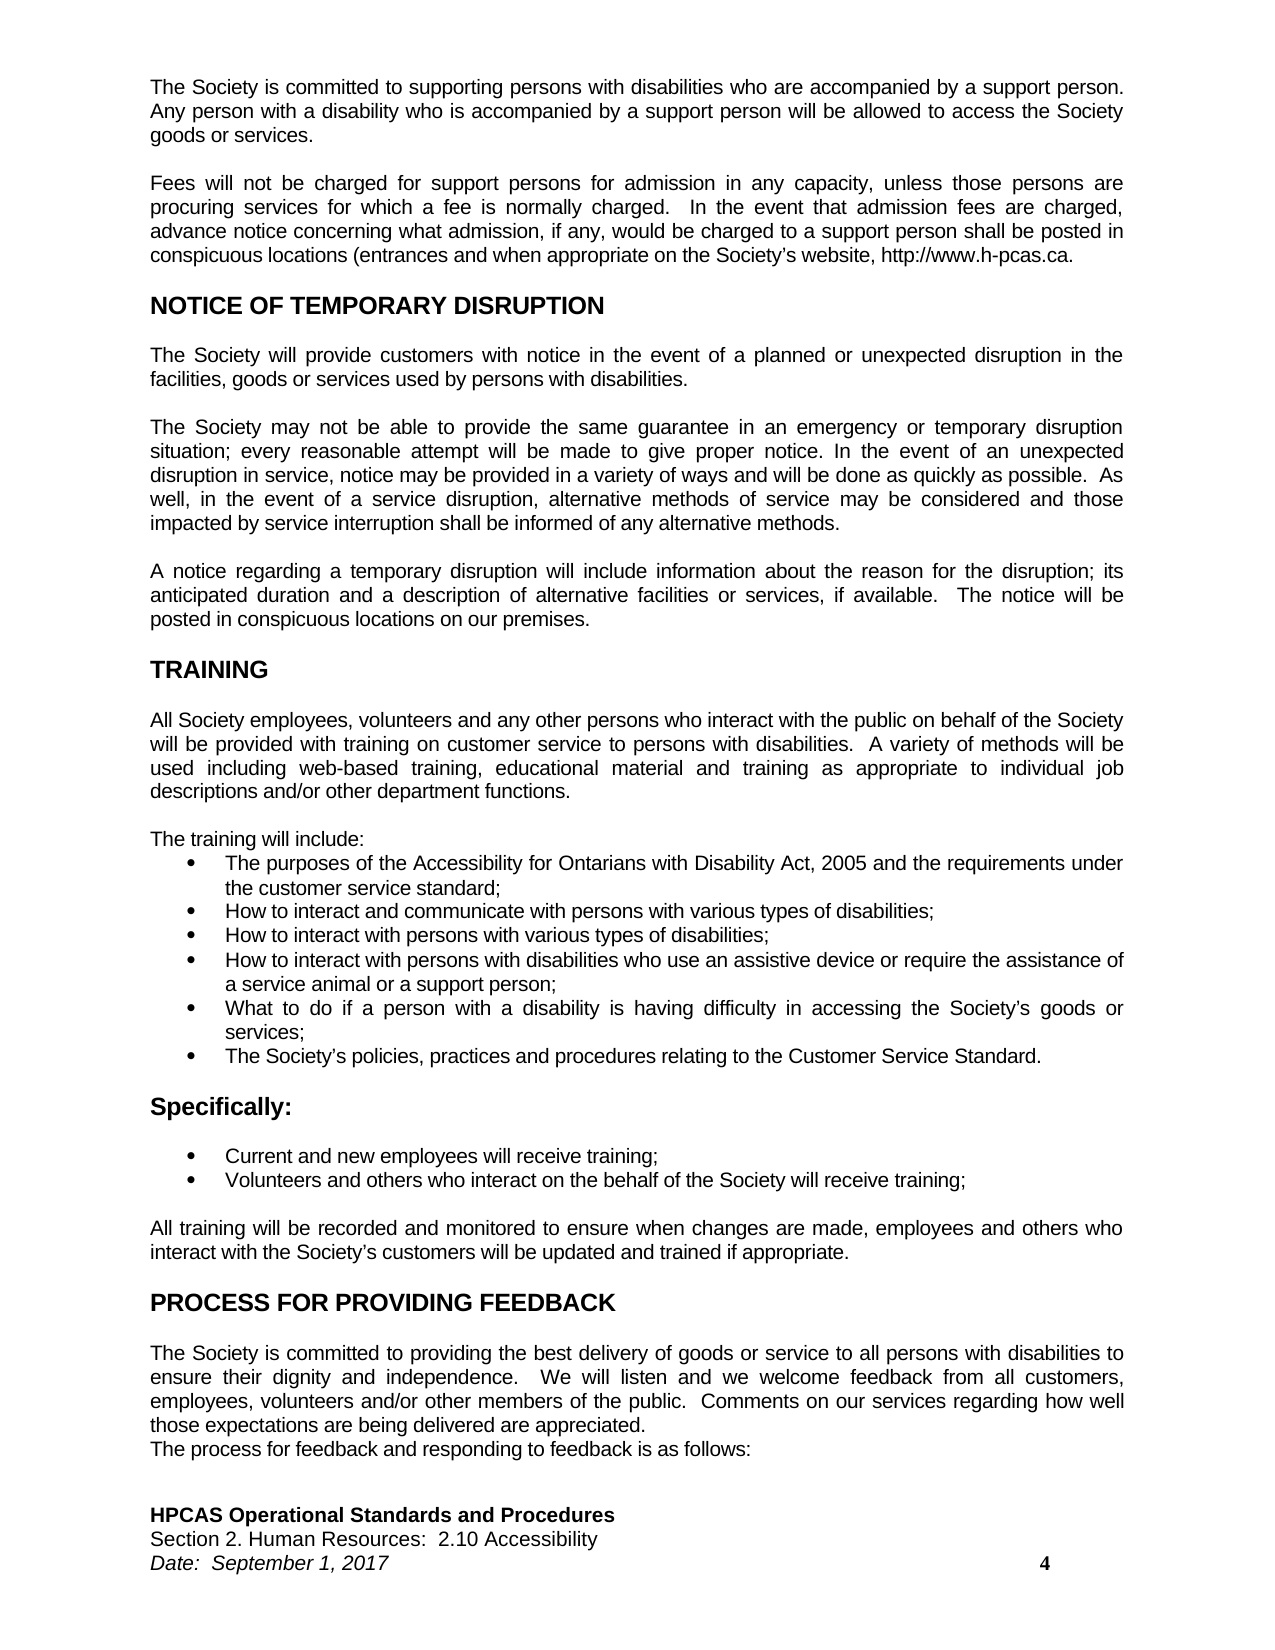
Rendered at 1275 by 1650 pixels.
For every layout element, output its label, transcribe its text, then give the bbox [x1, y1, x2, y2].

text The Society is committed to supporting persons with disabilities who are accompanied by a support person. Any person with a disability who is accompanied by a support person will be allowed to access the Society goods or services. [150, 75, 1125, 147]
text A notice regarding a temporary disruption will include information about the reason for the disruption; its anticipated duration and a description of alternative facilities or services, if available. The notice will be posted in conspicuous locations on our premises. [150, 559, 1125, 631]
text The Society is committed to providing the best delivery of goods or service to all persons with disabilities to ensure their dignity and independence. We will listen and we welcome feedback from all customers, employees, volunteers and/or other members of the public. Comments on our services regarding how well those expectations are being delivered are appreciated. [150, 1341, 1125, 1437]
list How to interact and communicate with persons with various types of disabilities; [187, 899, 1125, 923]
text NOTICE OF TEMPORARY DISRUPTION [150, 291, 1125, 319]
text Fees will not be charged for support persons for admission in any capacity, unless those persons are procuring services for which a fee is normally charged. In the event that admission fees are charged, advance notice concerning what admission, if any, would be charged to a support person shall be posted in conspicuous locations (entrances and when appropriate on the Society’s website, http://www.h-pcas.ca. [150, 171, 1125, 267]
text The process for feedback and responding to feedback is as follows: [150, 1437, 1125, 1461]
list Current and new employees will receive training; [187, 1144, 1125, 1168]
list How to interact with persons with various types of disabilities; [187, 923, 1125, 947]
text Specifically: [150, 1091, 1125, 1120]
list The purposes of the Accessibility for Ontarians with Disability Act, 2005 and the requirements under the customer service standard; [187, 851, 1125, 899]
list Volunteers and others who interact on the behalf of the Society will receive training; [187, 1168, 1125, 1192]
text TRAINING [150, 655, 1125, 683]
text The training will include: [150, 827, 1125, 851]
text All training will be recorded and monitored to ensure when changes are made, employees and others who interact with the Society’s customers will be updated and trained if appropriate. [150, 1216, 1125, 1264]
text The Society will provide customers with notice in the event of a planned or unexpected disruption in the facilities, goods or services used by persons with disabilities. [150, 343, 1125, 391]
text PROCESS FOR PROVIDING FEEDBACK [150, 1288, 1125, 1317]
list The Society’s policies, practices and procedures relating to the Customer Service Standard. [187, 1043, 1125, 1067]
text The Society may not be able to provide the same guarantee in an emergency or temporary disruption situation; every reasonable attempt will be made to give proper notice. In the event of an unexpected disruption in service, notice may be provided in a variety of ways and will be done as quickly as possible. As well, in the event of a service disruption, alternative methods of service may be considered and those impacted by service interruption shall be informed of any alternative methods. [150, 415, 1125, 535]
text All Society employees, volunteers and any other persons who interact with the public on behalf of the Society will be provided with training on customer service to persons with disabilities. A variety of methods will be used including web-based training, educational material and training as appropriate to individual job descriptions and/or other department functions. [150, 707, 1125, 803]
list What to do if a person with a disability is having difficulty in accessing the Society’s goods or services; [187, 995, 1125, 1043]
list How to interact with persons with disabilities who use an assistive device or require the assistance of a service animal or a support person; [187, 947, 1125, 995]
